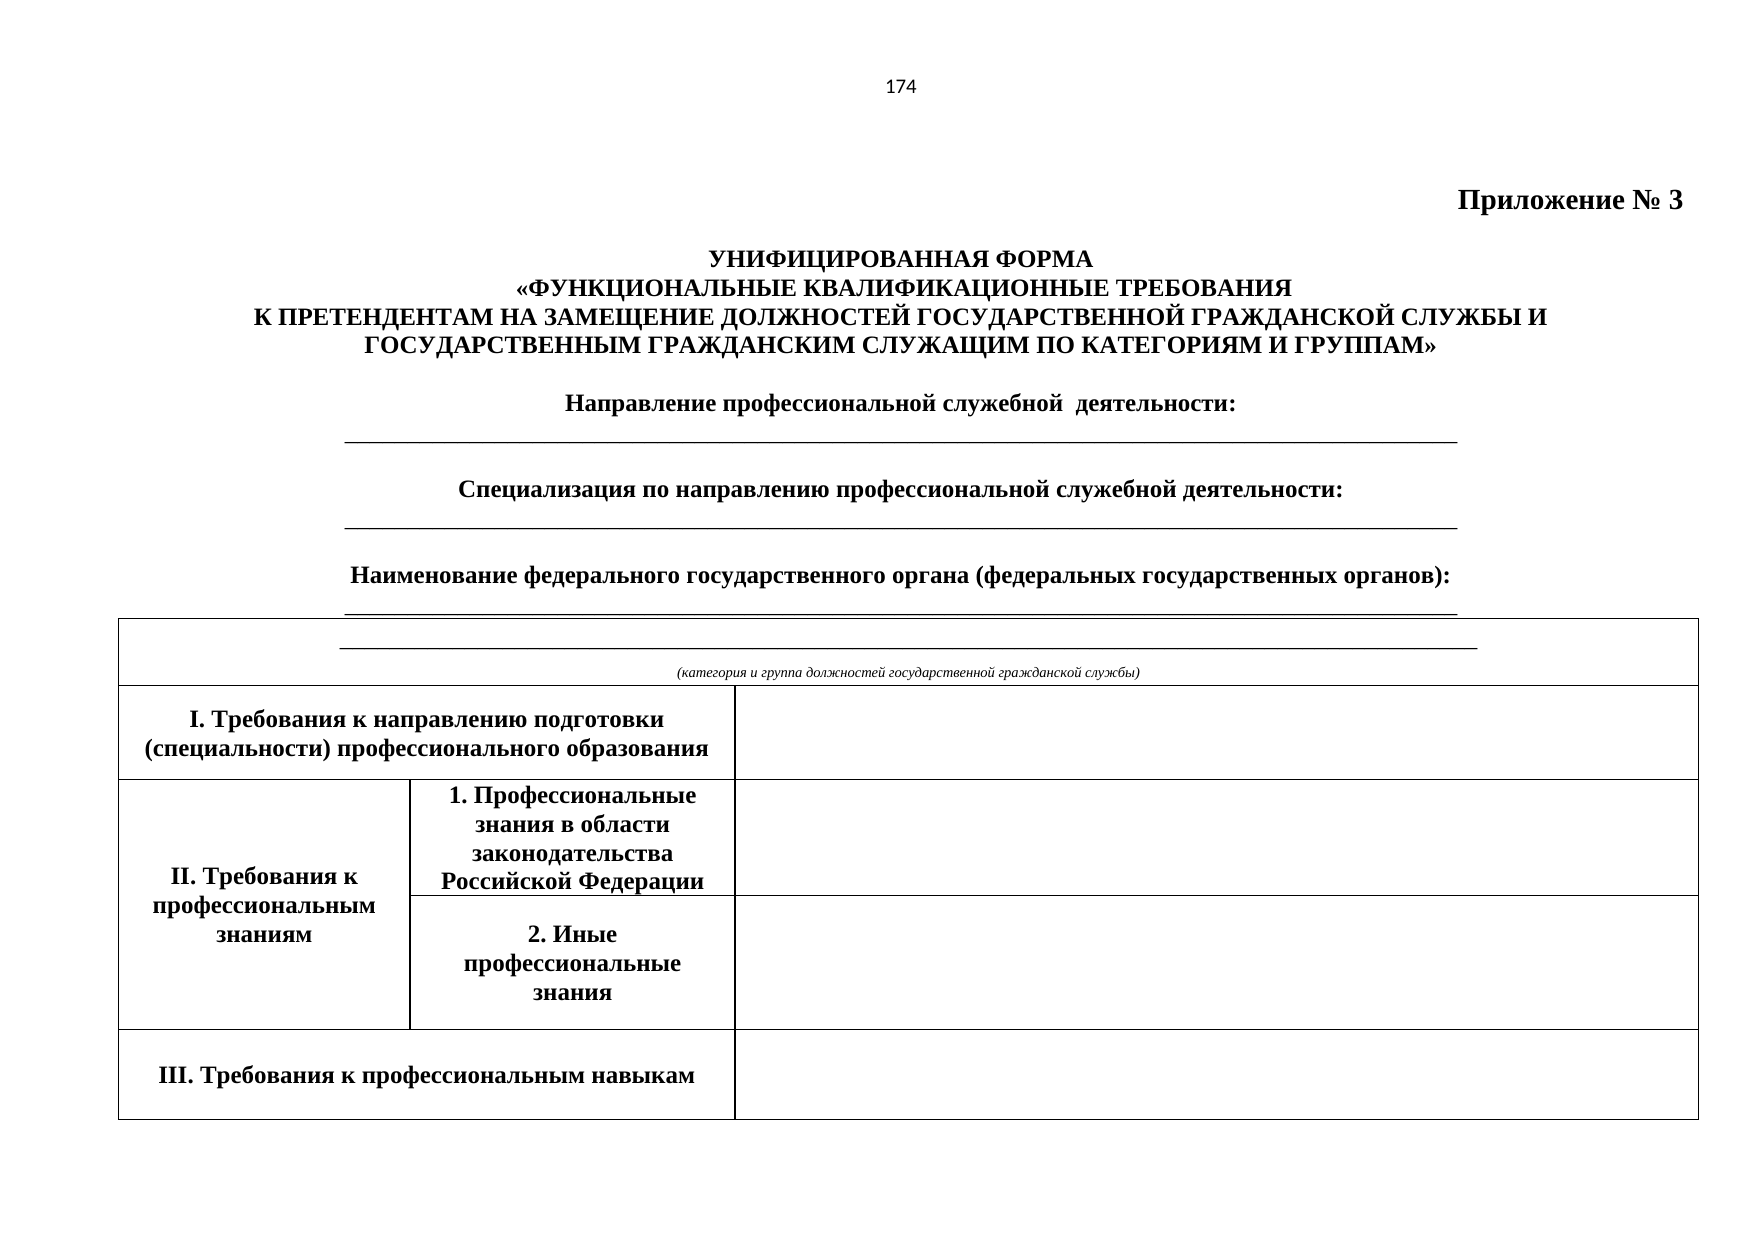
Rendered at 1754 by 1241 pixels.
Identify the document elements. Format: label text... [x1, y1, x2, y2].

text К ПРЕТЕНДЕНТАМ НА ЗАМЕЩЕНИЕ ДОЛЖНОСТЕЙ ГОСУДАРСТВЕННОЙ ГРАЖДАНСКОЙ СЛУЖБЫ И ГОСУДАРСТВЕННЫМ ГРАЖДАНСКИМ СЛУЖАЩИМ ПО КАТЕГОРИЯМ И ГРУППАМ» [118, 302, 1683, 359]
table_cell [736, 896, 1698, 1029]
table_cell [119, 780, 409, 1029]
text «ФУНКЦИОНАЛЬНЫЕ КВАЛИФИКАЦИОННЫЕ ТРЕБОВАНИЯ [118, 273, 1683, 302]
text _________________________________________________________________________________________ [118, 589, 1683, 618]
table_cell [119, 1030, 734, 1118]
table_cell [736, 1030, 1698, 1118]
text _________________________________________________________________________________________ [118, 417, 1683, 446]
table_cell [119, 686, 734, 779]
text УНИФИЦИРОВАННАЯ ФОРМА [118, 244, 1683, 273]
text Приложение № 3 [118, 182, 1683, 216]
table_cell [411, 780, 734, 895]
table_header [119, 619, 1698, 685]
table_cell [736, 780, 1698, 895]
text Наименование федерального государственного органа (федеральных государственных органов): [118, 561, 1683, 589]
text _________________________________________________________________________________________ [118, 503, 1683, 532]
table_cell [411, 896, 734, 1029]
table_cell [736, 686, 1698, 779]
text Направление профессиональной служебной деятельности: [118, 388, 1683, 417]
text Специализация по направлению профессиональной служебной деятельности: [118, 474, 1683, 503]
